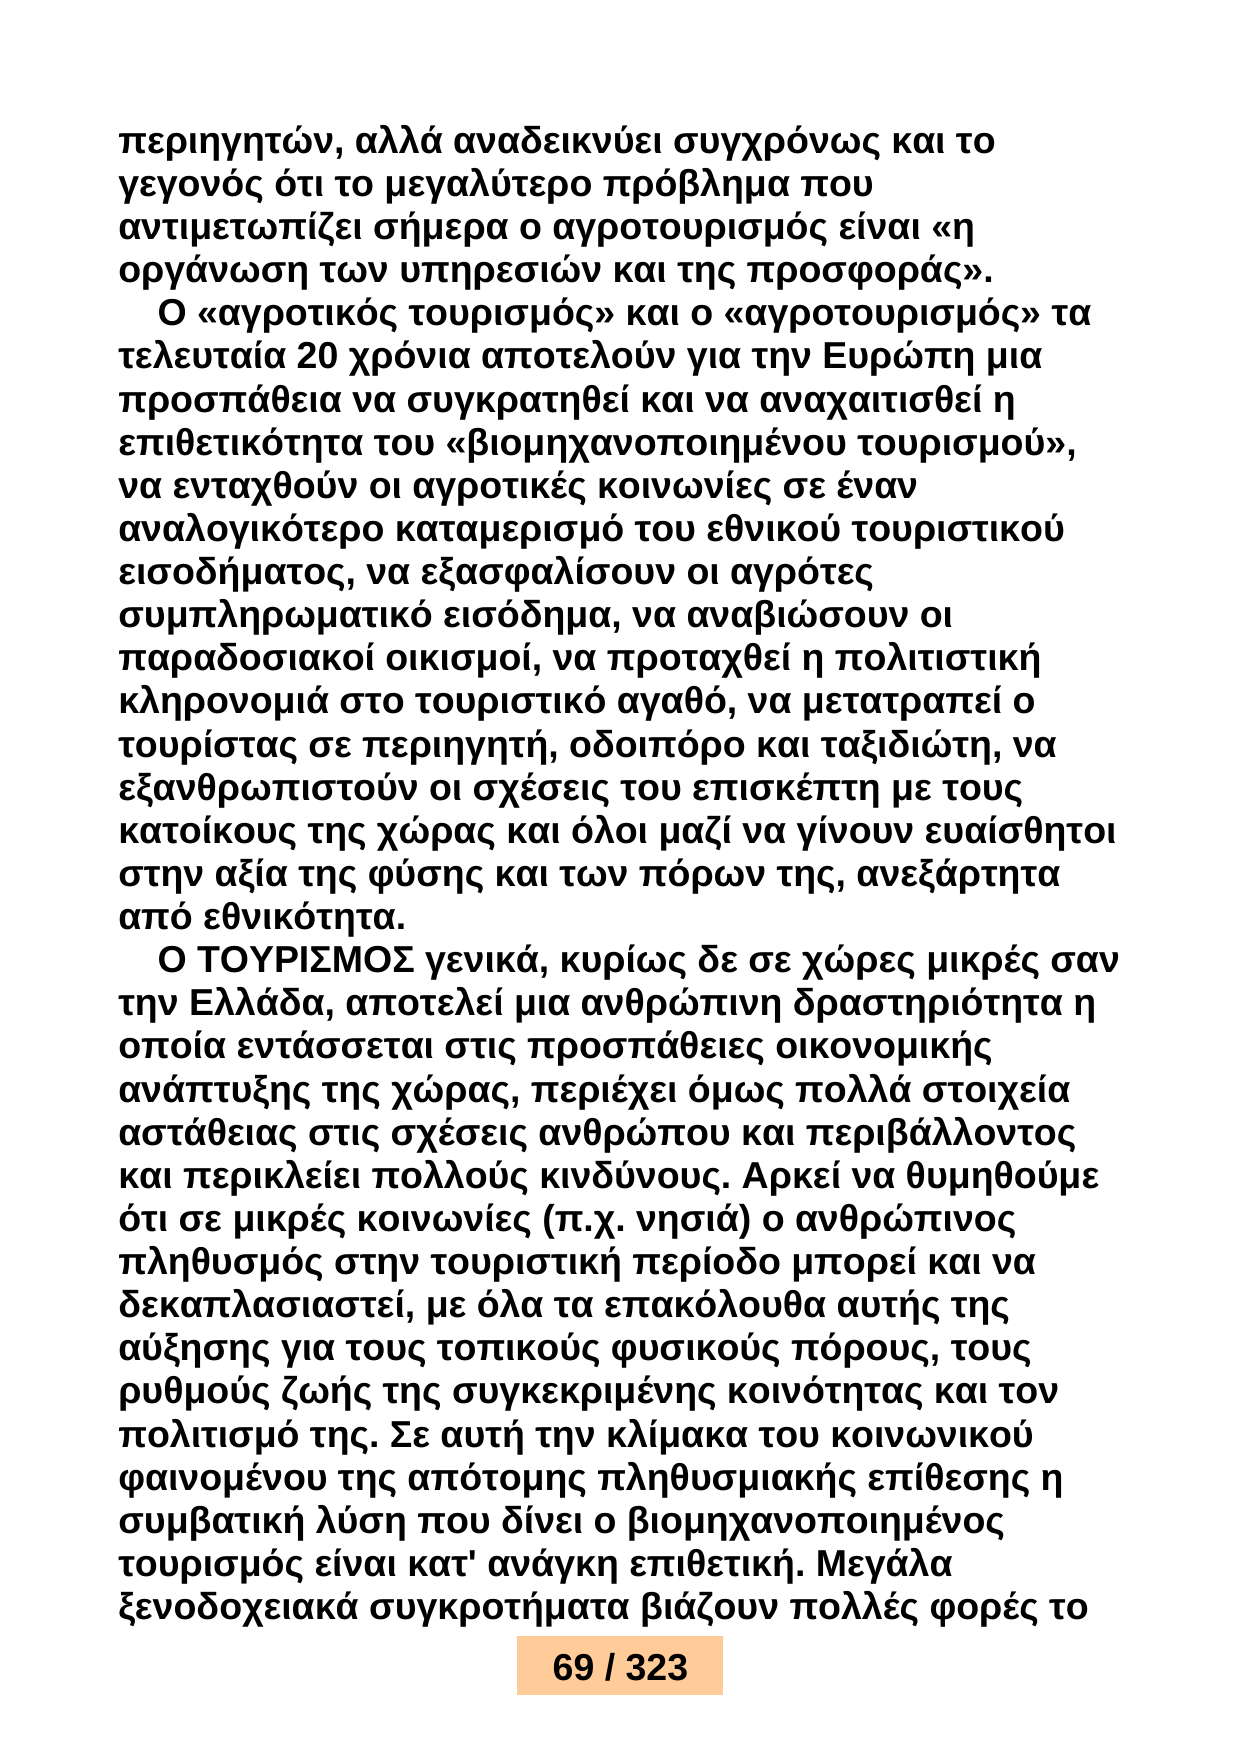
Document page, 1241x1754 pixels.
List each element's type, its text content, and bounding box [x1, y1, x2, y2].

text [118, 118, 1122, 291]
text Ο «αγροτικός τουρισμός» και ο «αγροτουρισμός» τα τελευταία 20 χρόνια αποτελούν για την Ευρώπη μια προσπάθεια να συγκρατηθεί και να αναχαιτισθεί η επιθετικότητα του «βιομηχανοποιημένου τουρισμού», να ενταχθούν οι αγροτικές κοινωνίες σε έναν αναλογικότερο καταμερισμό του εθνικού τουριστικού εισοδήματος, να εξασφαλίσουν οι αγρότες συμπληρωματικό εισόδημα, να αναβιώσουν οι παραδοσιακοί οικισμοί, να προταχθεί η πολιτιστική κληρονομιά στο τουριστικό αγαθό, να μετατραπεί ο τουρίστας σε περιηγητή, οδοιπόρο και ταξιδιώτη, να εξανθρωπιστούν οι σχέσεις του επισκέπτη με τους κατοίκους της χώρας και όλοι μαζί να γίνουν ευαίσθητοι στην αξία της φύσης και των πόρων της, ανεξάρτητα από εθνικότητα. [118, 291, 1122, 937]
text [118, 937, 1122, 1627]
